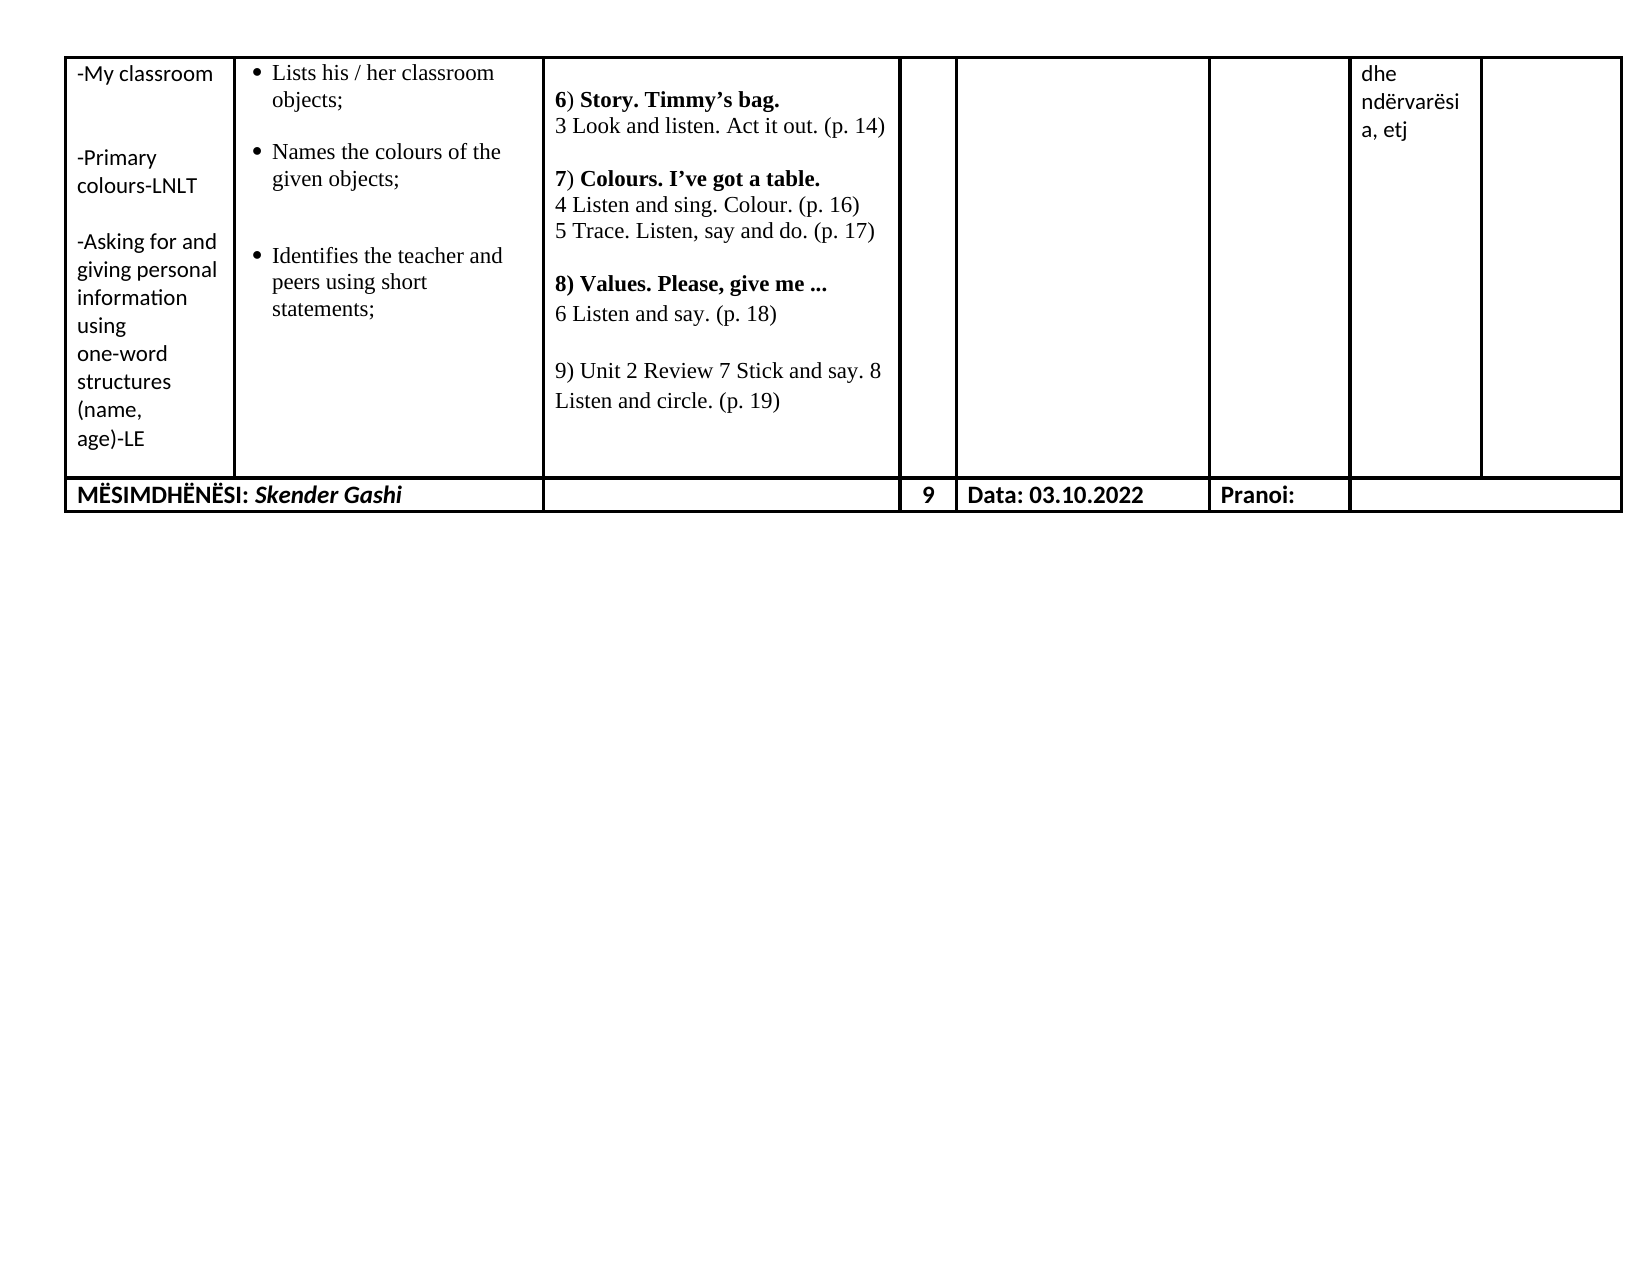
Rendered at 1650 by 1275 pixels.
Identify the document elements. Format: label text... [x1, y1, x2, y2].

table_cell Pranoi: [1211, 480, 1348, 510]
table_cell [1211, 59, 1348, 476]
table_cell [1352, 59, 1480, 476]
table_cell 9 [902, 480, 955, 510]
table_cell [67, 59, 233, 476]
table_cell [236, 59, 542, 476]
table_cell [545, 480, 898, 510]
table_cell [1352, 480, 1620, 510]
table_cell MËSIMDHËNËSI: Skender Gashi [67, 480, 542, 510]
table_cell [545, 59, 898, 476]
table_cell 9 [902, 59, 955, 476]
table_cell Data: 03.10.2022 [958, 480, 1208, 510]
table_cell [1483, 59, 1620, 476]
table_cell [958, 59, 1208, 476]
